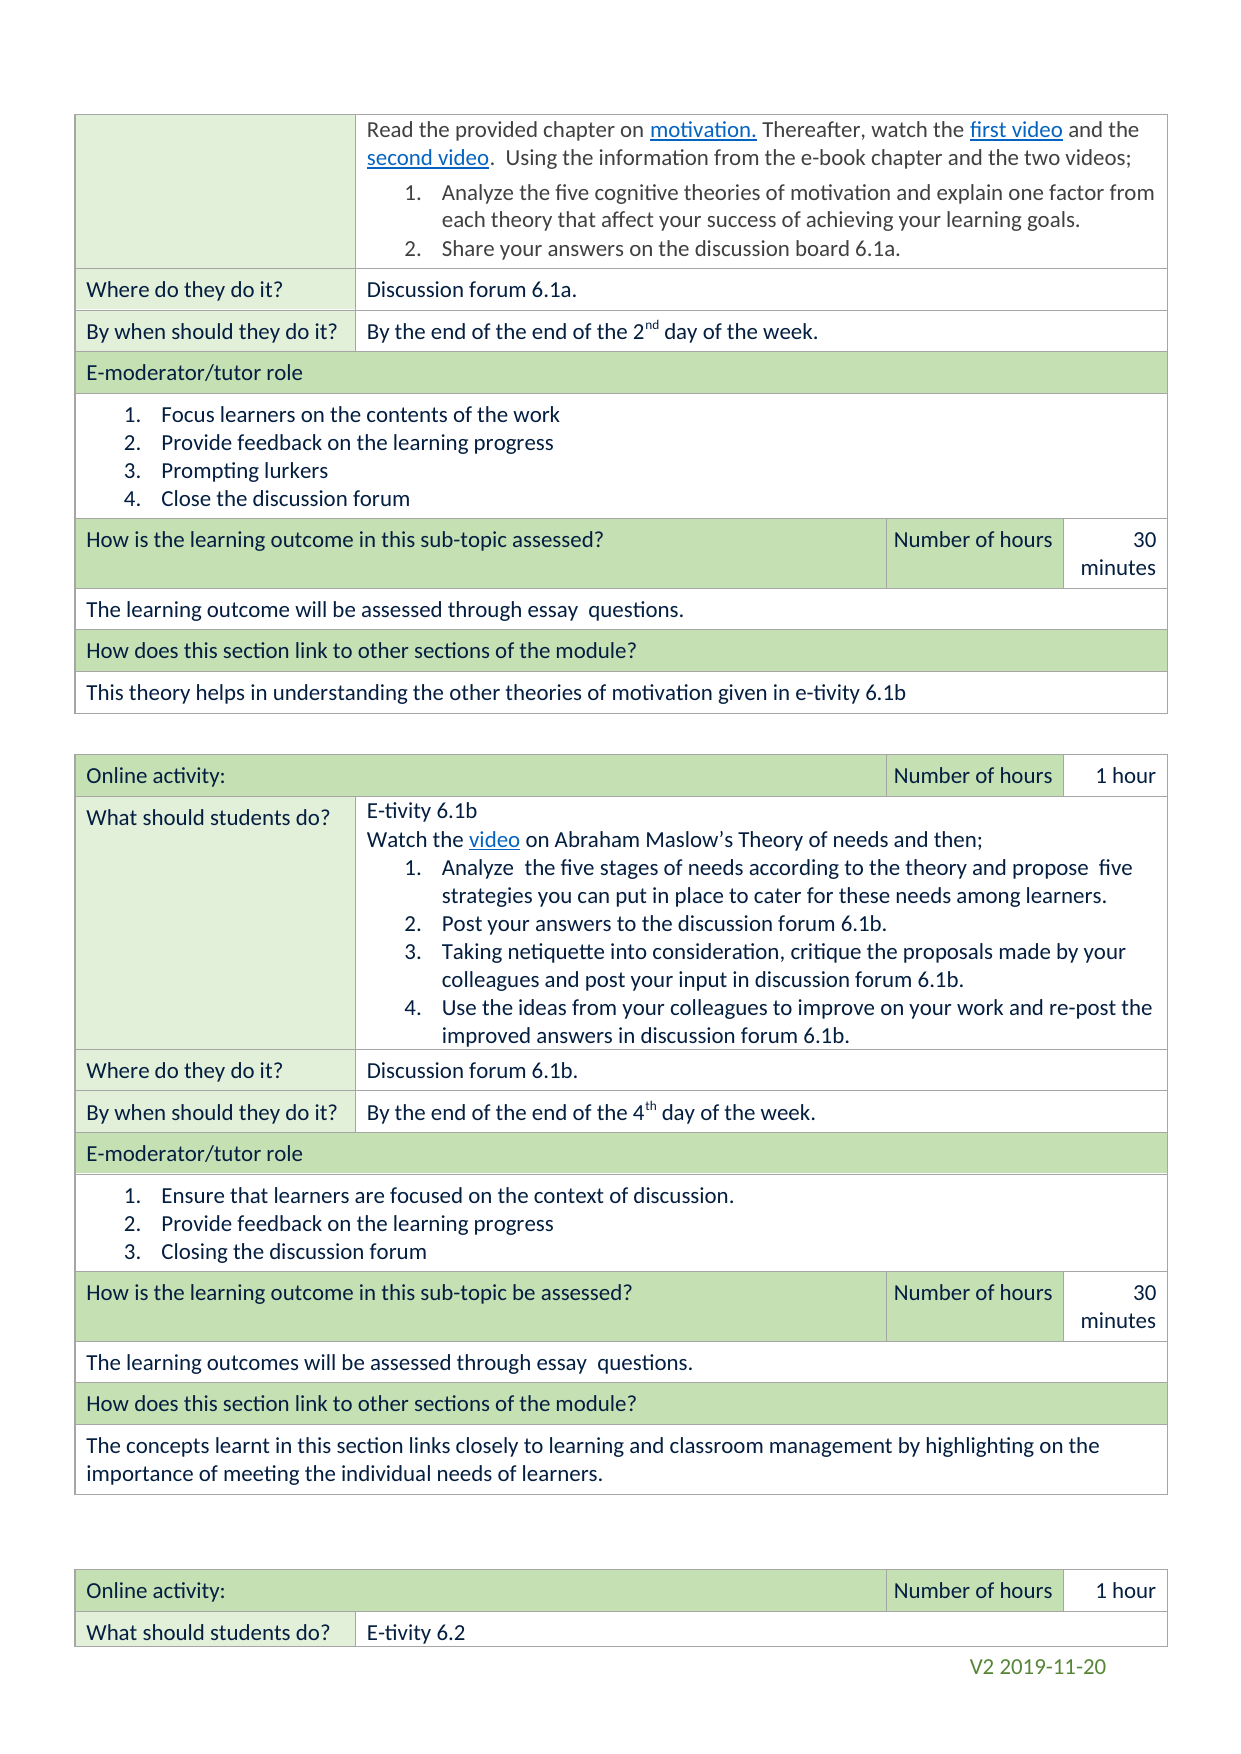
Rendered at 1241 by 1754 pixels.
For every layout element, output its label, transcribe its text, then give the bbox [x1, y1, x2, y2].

table_cell By when should they do it? [76, 311, 355, 351]
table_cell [356, 115, 1167, 268]
table_header 1 hour [1064, 755, 1167, 796]
table_cell How is the learning outcome in this sub-topic assessed? [76, 519, 886, 588]
table_header Number of hours [887, 755, 1063, 796]
table_header Online activity: [76, 755, 886, 796]
table_cell Ensure that learners are focused on the context of discussion. Provide feedback on the learning progress Closing the discussion forum [76, 1175, 1167, 1271]
table_cell How is the learning outcome in this sub-topic be assessed? [76, 1272, 886, 1341]
table_cell What should students do? [76, 797, 355, 1049]
table_cell By the end of the end of the 2nd day of the week. [356, 311, 1167, 351]
table_cell How does this section link to other sections of the module? [76, 630, 1167, 671]
table_cell How does this section link to other sections of the module? [76, 1383, 1167, 1424]
table_cell 30 minutes [1064, 1272, 1167, 1341]
table_cell Number of hours [887, 1272, 1063, 1341]
table_cell 30 minutes [1064, 519, 1167, 588]
table_cell E-tivity 6.1b Watch the video on Abraham Maslow’s Theory of needs and then; Analyze the five stages of needs according to the theory and propose five strategies you can put in place to cater for these needs among learners. Post your answers to the discussion forum 6.1b. Taking netiquette into consideration, critique the proposals made by your colleagues and post your input in discussion forum 6.1b. Use the ideas from your colleagues to improve on your work and re-post the improved answers in discussion forum 6.1b. [356, 797, 1167, 1049]
table_cell By when should they do it? [76, 1091, 355, 1132]
table_cell Number of hours [887, 519, 1063, 588]
table_header Number of hours [887, 1570, 1063, 1611]
table_cell Discussion forum 6.1a. [356, 269, 1167, 309]
table_cell The learning outcome will be assessed through essay questions. [76, 589, 1167, 629]
table_header 1 hour [1064, 1570, 1167, 1611]
table_cell The learning outcomes will be assessed through essay questions. [76, 1342, 1167, 1382]
table_cell Where do they do it? [76, 269, 355, 309]
table_cell E-moderator/tutor role [76, 1133, 1167, 1173]
table_cell The concepts learnt in this section links closely to learning and classroom management by highlighting on the importance of meeting the individual needs of learners. [76, 1425, 1167, 1493]
table_cell Focus learners on the contents of the work Provide feedback on the learning progress Prompting lurkers Close the discussion forum [76, 394, 1167, 518]
table_cell Discussion forum 6.1b. [356, 1050, 1167, 1090]
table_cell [76, 1612, 355, 1646]
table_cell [356, 1612, 1167, 1646]
table_cell This theory helps in understanding the other theories of motivation given in e-tivity 6.1b [76, 672, 1167, 712]
table_header Online activity: [76, 1570, 886, 1611]
table_cell By the end of the end of the 4th day of the week. [356, 1091, 1167, 1132]
table_cell E-moderator/tutor role [76, 352, 1167, 393]
table_cell Where do they do it? [76, 1050, 355, 1090]
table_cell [76, 115, 355, 268]
